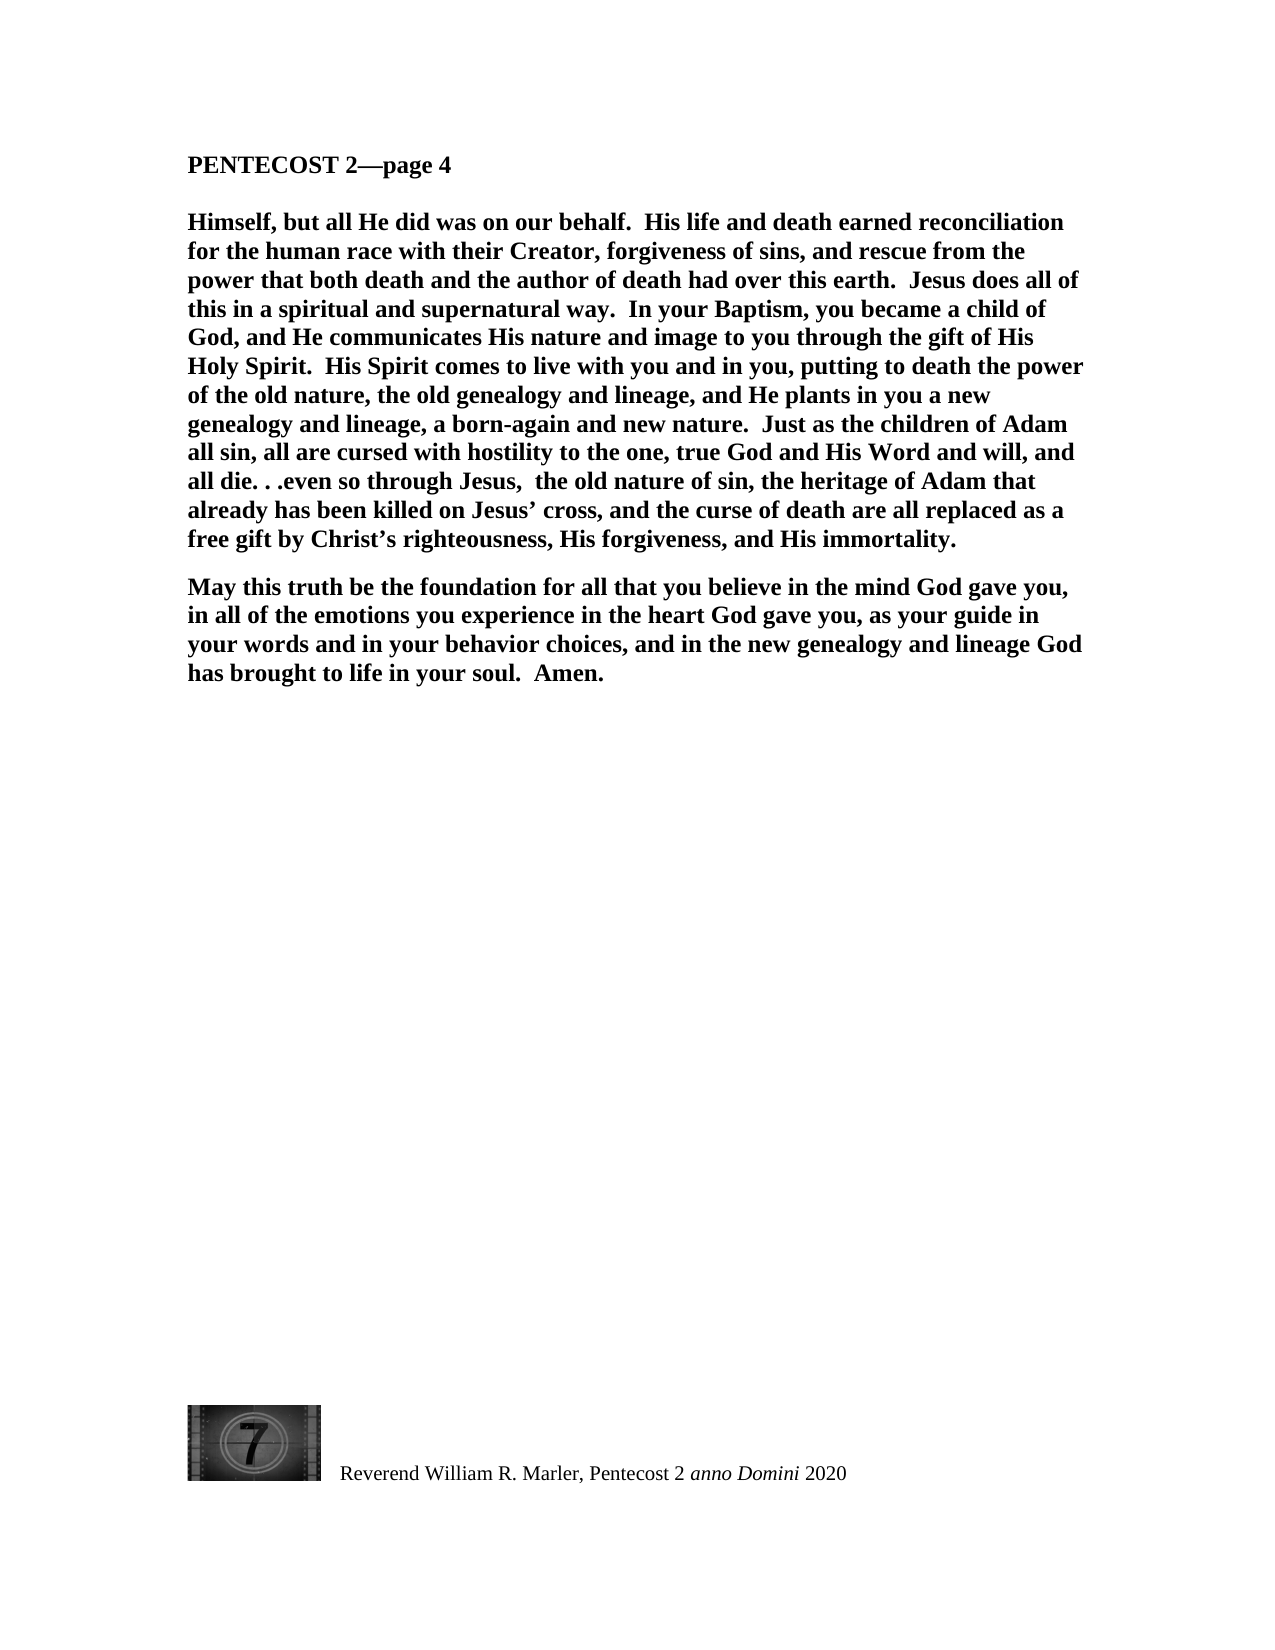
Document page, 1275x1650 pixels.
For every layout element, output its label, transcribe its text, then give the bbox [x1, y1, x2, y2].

picture [187, 1405, 321, 1481]
text May this truth be the foundation for all that you believe in the mind God gave you, in all of the emotions you experience in the heart God gave you, as your guide in your words and in your behavior choices, and in the new genealogy and lineage God has brought to life in your soul. Amen. [187, 572, 1087, 687]
text Himself, but all He did was on our behalf. His life and death earned reconciliation for the human race with their Creator, forgiveness of sins, and rescue from the power that both death and the author of death had over this earth. Jesus does all of this in a spiritual and supernatural way. In your Baptism, you became a child of God, and He communicates His nature and image to you through the gift of His Holy Spirit. His Spirit comes to live with you and in you, putting to death the power of the old nature, the old genealogy and lineage, and He plants in you a new genealogy and lineage, a born-again and new nature. Just as the children of Adam all sin, all are cursed with hostility to the one, true God and His Word and will, and all die. . .even so through Jesus, the old nature of sin, the heritage of Adam that already has been killed on Jesus’ cross, and the curse of death are all replaced as a free gift by Christ’s righteousness, His forgiveness, and His immortality. [187, 207, 1087, 552]
text PENTECOST 2—page 4 [187, 150, 1087, 179]
text Reverend William R. Marler, Pentecost 2 anno Domini 2020 [187, 1405, 1087, 1485]
